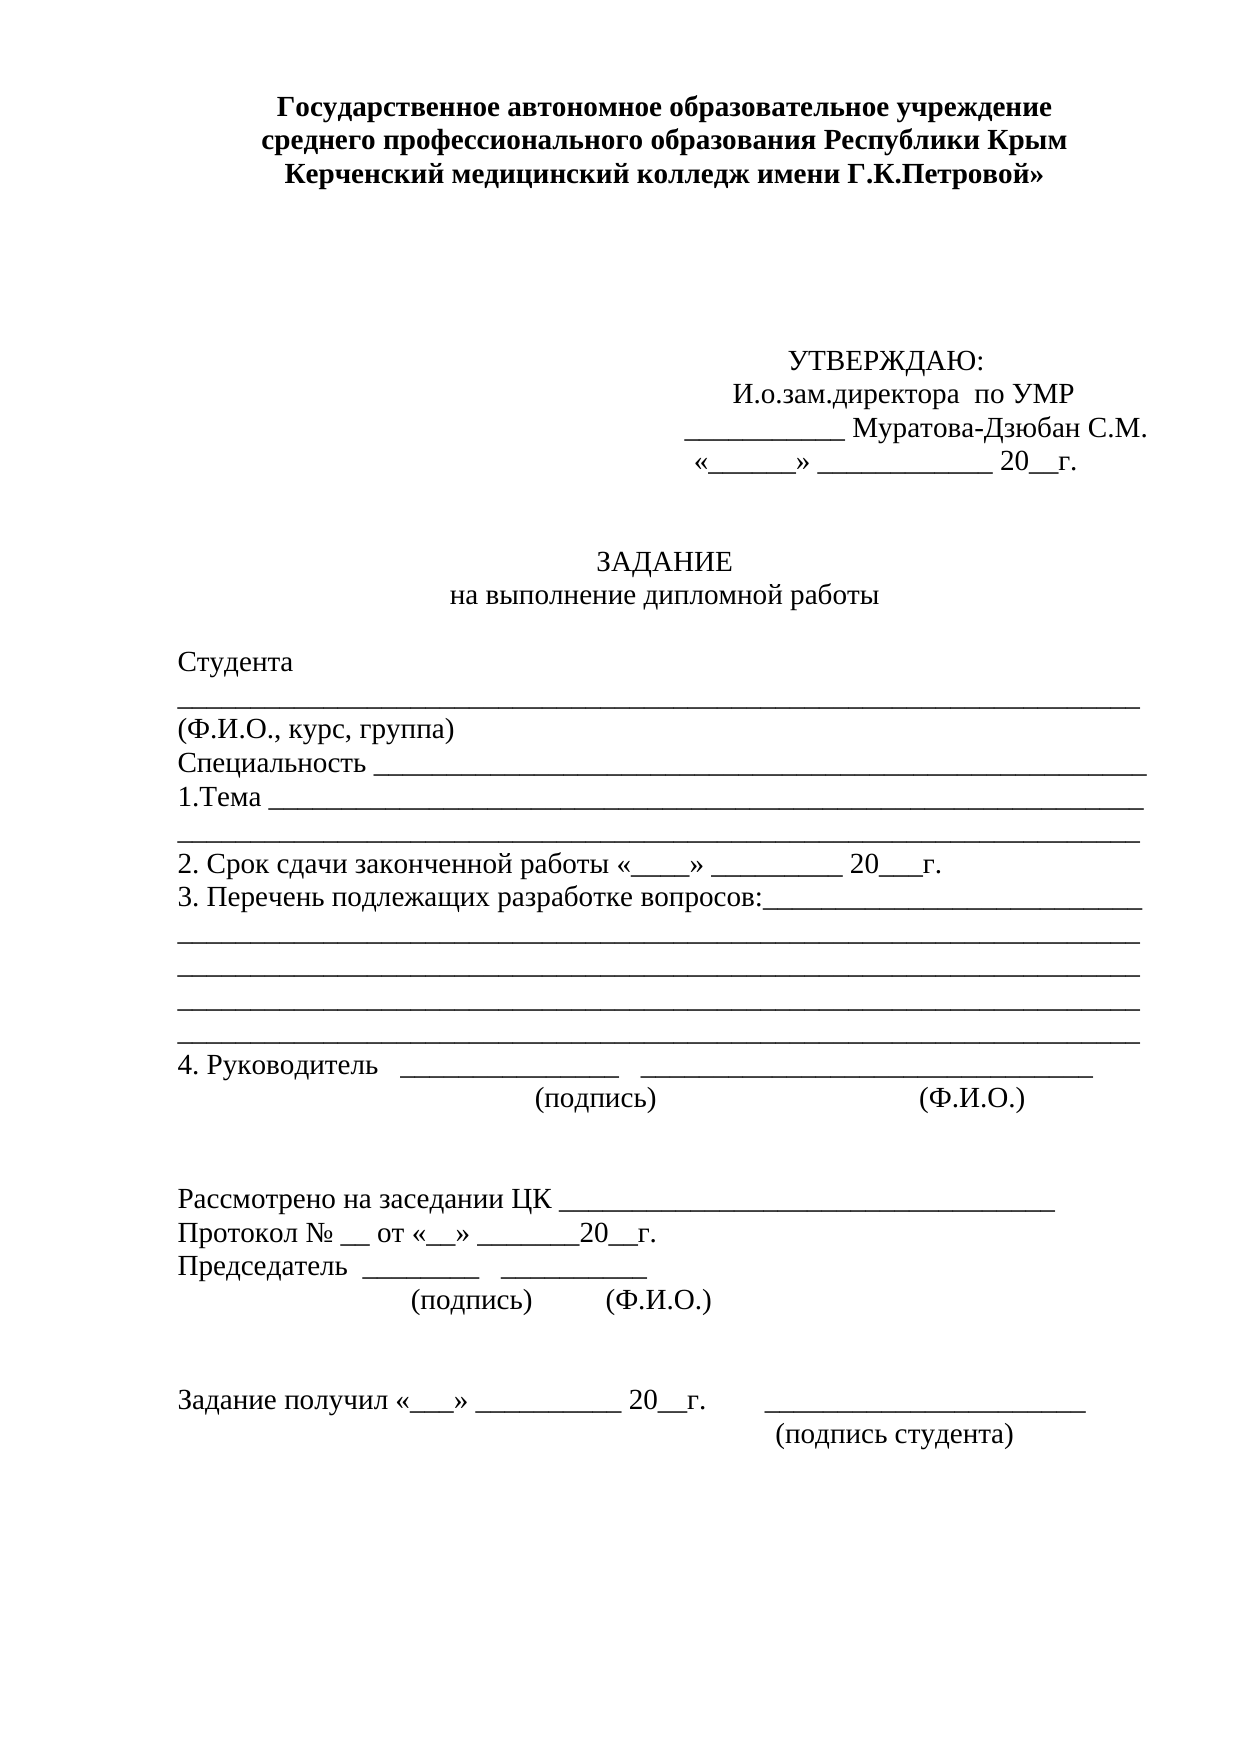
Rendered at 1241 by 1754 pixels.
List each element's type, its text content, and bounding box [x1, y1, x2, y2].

text среднего профессионального образования Республики Крым [177, 122, 1152, 156]
text Председатель ________ __________ [177, 1248, 1152, 1282]
text (подпись) (Ф.И.О.) [177, 1282, 1152, 1315]
text УТВЕРЖДАЮ: [177, 343, 1152, 376]
text __________________________________________________________________ [177, 812, 1152, 846]
text И.о.зам.директора по УМР [177, 376, 1152, 410]
text Государственное автономное образовательное учреждение [177, 89, 1152, 122]
text ________________________________________________________________________________________________________________________________________________________________________________________________________________________________________________________________________ [177, 913, 1152, 1047]
text Рассмотрено на заседании ЦК __________________________________ [177, 1181, 1152, 1215]
text (Ф.И.О., курс, группа) [177, 712, 1152, 745]
text 1.Тема ____________________________________________________________ [177, 779, 1152, 812]
text на выполнение дипломной работы [177, 577, 1152, 611]
text Студента __________________________________________________________________ [177, 644, 1152, 712]
text Задание получил «___» __________ 20__г. ______________________ [177, 1382, 1152, 1416]
text Протокол № __ от «__» _______20__г. [177, 1215, 1152, 1248]
text Керченский медицинский колледж имени Г.К.Петровой» [177, 156, 1152, 189]
text 4. Руководитель _______________ _______________________________ [177, 1047, 1152, 1081]
text Специальность _____________________________________________________ [177, 745, 1152, 779]
text ___________ Муратова-Дзюбан С.М. [177, 410, 1152, 443]
text 3. Перечень подлежащих разработке вопросов:__________________________ [177, 879, 1152, 913]
text «______» ____________ 20__г. [177, 443, 1152, 477]
text 2. Срок сдачи законченной работы «____» _________ 20___г. [177, 846, 1152, 879]
text ЗАДАНИЕ [177, 544, 1152, 577]
text (подпись) (Ф.И.О.) [177, 1081, 1152, 1114]
text (подпись студента) [177, 1416, 1152, 1449]
